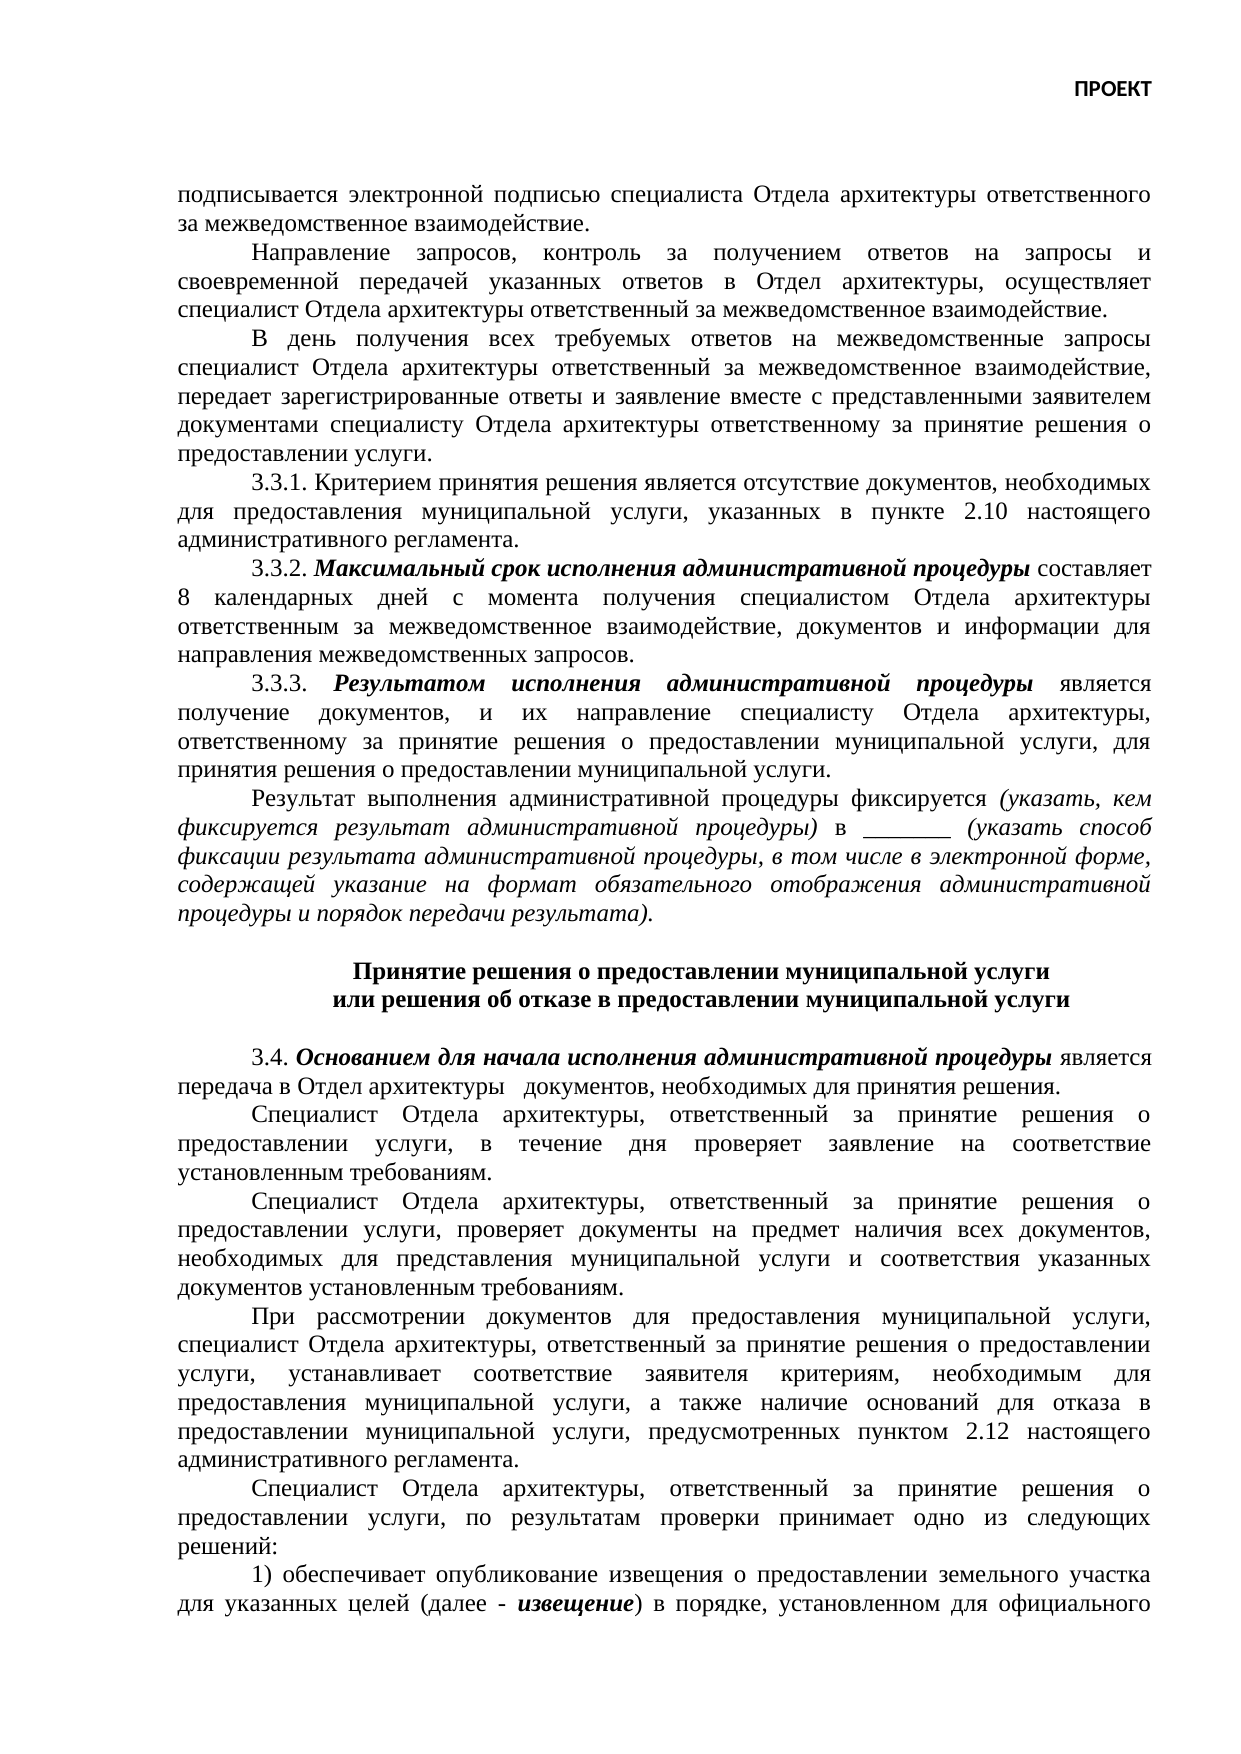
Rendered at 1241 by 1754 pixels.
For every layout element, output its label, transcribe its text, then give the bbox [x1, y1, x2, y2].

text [177, 1559, 1152, 1617]
text Специалист Отдела архитектуры, ответственный за принятие решения о предоставлении услуги, проверяет документы на предмет наличия всех документов, необходимых для представления муниципальной услуги и соответствия указанных документов установленным требованиям. [177, 1186, 1152, 1301]
text Результат выполнения административной процедуры фиксируется (указать, кем фиксируется результат административной процедуры) в _______ (указать способ фиксации результата административной процедуры, в том числе в электронной форме, содержащей указание на формат обязательного отображения административной процедуры и порядок передачи результата). [177, 783, 1152, 927]
text или решения об отказе в предоставлении муниципальной услуги [177, 984, 1152, 1013]
text Специалист Отдела архитектуры, ответственный за принятие решения о предоставлении услуги, по результатам проверки принимает одно из следующих решений: [177, 1473, 1152, 1559]
text Направление запросов, контроль за получением ответов на запросы и своевременной передачей указанных ответов в Отдел архитектуры, осуществляет специалист Отдела архитектуры ответственный за межведомственное взаимодействие. [177, 237, 1152, 323]
text При рассмотрении документов для предоставления муниципальной услуги, специалист Отдела архитектуры, ответственный за принятие решения о предоставлении услуги, устанавливает соответствие заявителя критериям, необходимым для предоставления муниципальной услуги, а также наличие оснований для отказа в предоставлении муниципальной услуги, предусмотренных пунктом 2.12 настоящего административного регламента. [177, 1301, 1152, 1473]
text Принятие решения о предоставлении муниципальной услуги [177, 956, 1152, 984]
text В день получения всех требуемых ответов на межведомственные запросы специалист Отдела архитектуры ответственный за межведомственное взаимодействие, передает зарегистрированные ответы и заявление вместе с представленными заявителем документами специалисту Отдела архитектуры ответственному за принятие решения о предоставлении услуги. [177, 323, 1152, 467]
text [177, 179, 1152, 237]
text 3.3.2. Максимальный срок исполнения административной процедуры составляет 8 календарных дней с момента получения специалистом Отдела архитектуры ответственным за межведомственное взаимодействие, документов и информации для направления межведомственных запросов. [177, 553, 1152, 668]
text 3.3.1. Критерием принятия решения является отсутствие документов, необходимых для предоставления муниципальной услуги, указанных в пункте 2.10 настоящего административного регламента. [177, 467, 1152, 553]
text Специалист Отдела архитектуры, ответственный за принятие решения о предоставлении услуги, в течение дня проверяет заявление на соответствие установленным требованиям. [177, 1099, 1152, 1186]
text 3.4. Основанием для начала исполнения административной процедуры является передача в Отдел архитектуры документов, необходимых для принятия решения. [177, 1042, 1152, 1099]
text 3.3.3. Результатом исполнения административной процедуры является получение документов, и их направление специалисту Отдела архитектуры, ответственному за принятие решения о предоставлении муниципальной услуги, для принятия решения о предоставлении муниципальной услуги. [177, 668, 1152, 783]
